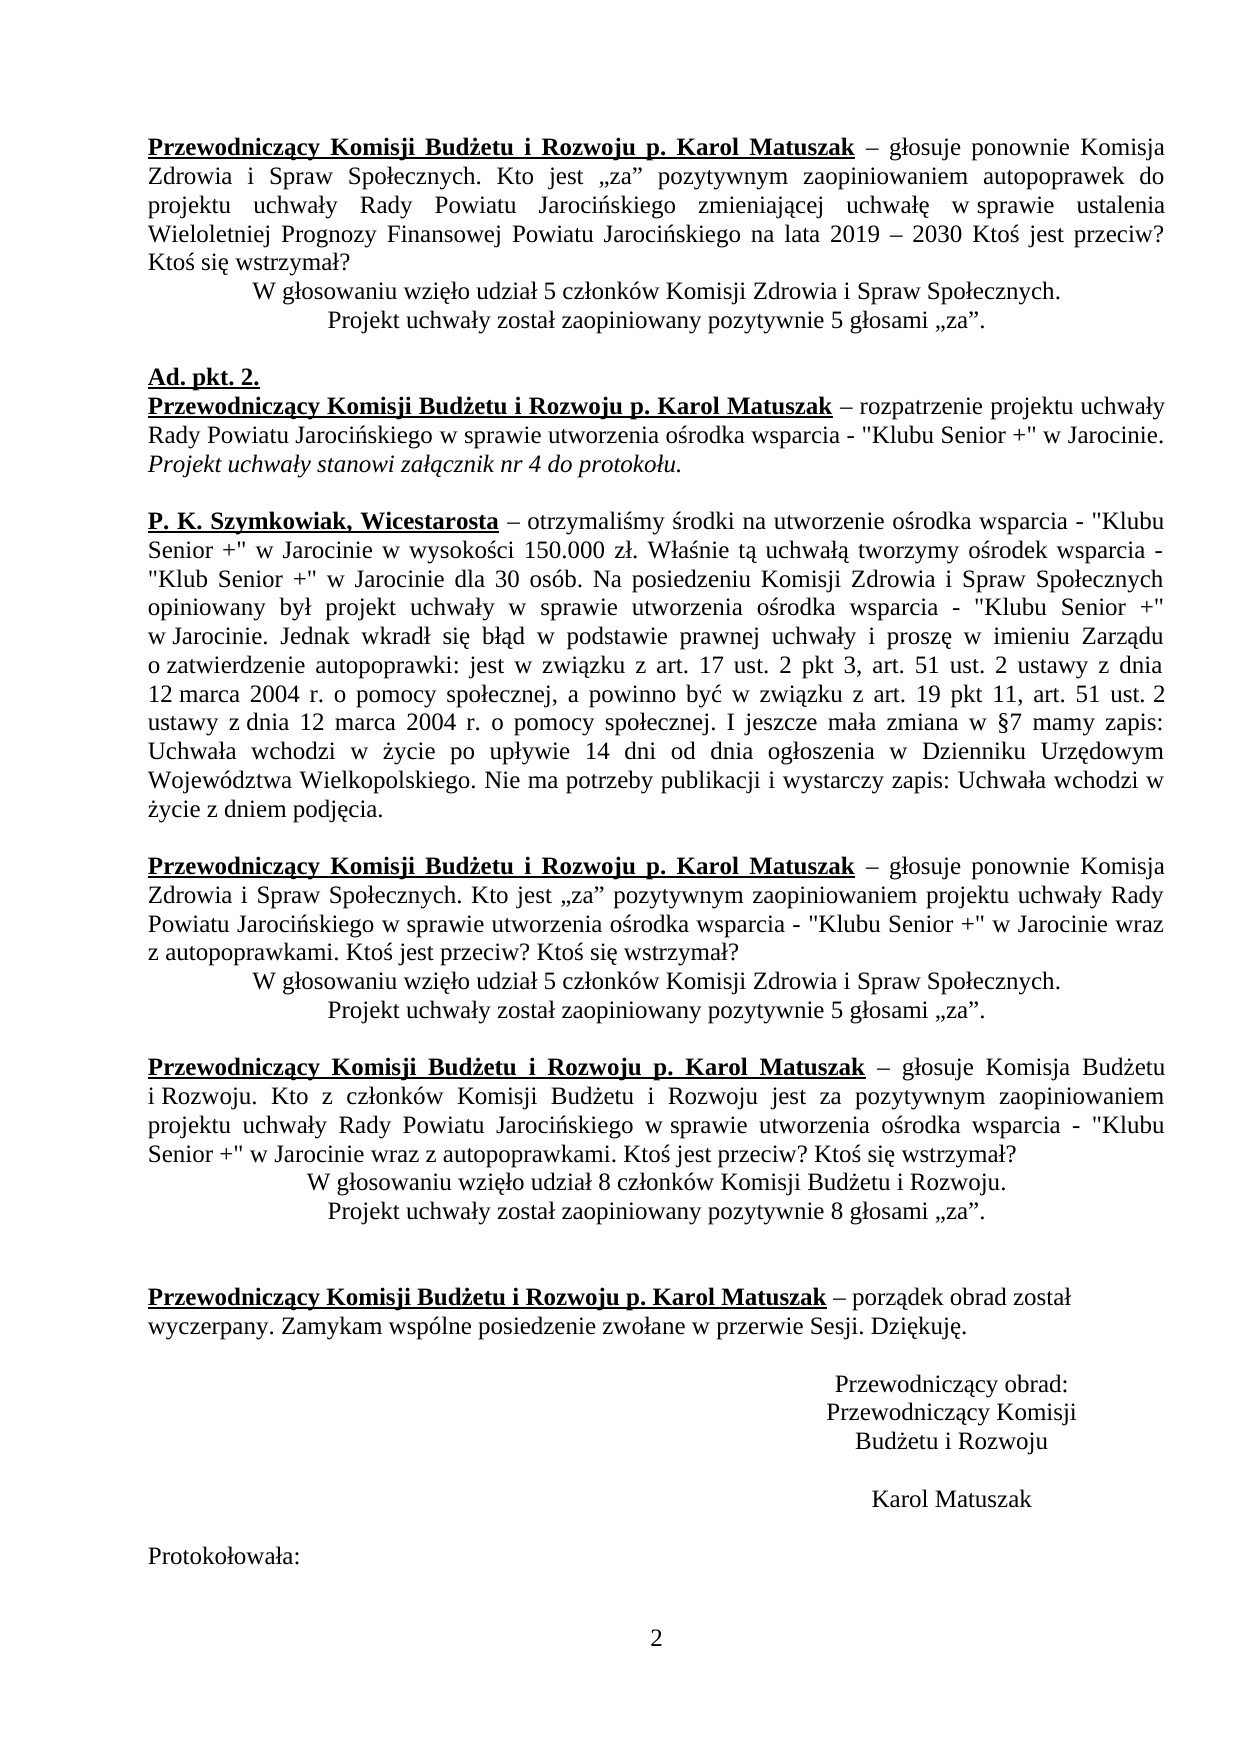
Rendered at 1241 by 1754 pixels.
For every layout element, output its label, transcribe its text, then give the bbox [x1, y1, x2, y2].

text W głosowaniu wzięło udział 5 członków Komisji Zdrowia i Spraw Społecznych. [148, 276, 1165, 305]
text W głosowaniu wzięło udział 8 członków Komisji Budżetu i Rozwoju. [148, 1167, 1165, 1196]
text Przewodniczący obrad: [738, 1369, 1165, 1397]
text Ad. pkt. 2. [148, 362, 1165, 391]
text Projekt uchwały został zaopiniowany pozytywnie 5 głosami „za”. [148, 305, 1165, 334]
text Budżetu i Rozwoju [738, 1426, 1165, 1455]
text W głosowaniu wzięło udział 5 członków Komisji Zdrowia i Spraw Społecznych. [148, 966, 1165, 995]
text Karol Matuszak [738, 1484, 1165, 1512]
text Przewodniczący Komisji Budżetu i Rozwoju p. Karol Matuszak – rozpatrzenie projektu uchwały Rady Powiatu Jarocińskiego w sprawie utworzenia ośrodka wsparcia - "Klubu Senior +" w Jarocinie. Projekt uchwały stanowi załącznik nr 4 do protokołu. [148, 391, 1165, 477]
text Projekt uchwały został zaopiniowany pozytywnie 8 głosami „za”. [148, 1196, 1165, 1225]
text Przewodniczący Komisji Budżetu i Rozwoju p. Karol Matuszak – porządek obrad został wyczerpany. Zamykam wspólne posiedzenie zwołane w przerwie Sesji. Dziękuję. [148, 1282, 1165, 1340]
text P. K. Szymkowiak, Wicestarosta – otrzymaliśmy środki na utworzenie ośrodka wsparcia - "Klubu Senior +" w Jarocinie w wysokości 150.000 zł. Właśnie tą uchwałą tworzymy ośrodek wsparcia - "Klub Senior +" w Jarocinie dla 30 osób. Na posiedzeniu Komisji Zdrowia i Spraw Społecznych opiniowany był projekt uchwały w sprawie utworzenia ośrodka wsparcia - "Klubu Senior +" w Jarocinie. Jednak wkradł się błąd w podstawie prawnej uchwały i proszę w imieniu Zarządu o zatwierdzenie autopoprawki: jest w związku z art. 17 ust. 2 pkt 3, art. 51 ust. 2 ustawy z dnia 12 marca 2004 r. o pomocy społecznej, a powinno być w związku z art. 19 pkt 11, art. 51 ust. 2 ustawy z dnia 12 marca 2004 r. o pomocy społecznej. I jeszcze mała zmiana w §7 mamy zapis: Uchwała wchodzi w życie po upływie 14 dni od dnia ogłoszenia w Dzienniku Urzędowym Województwa Wielkopolskiego. Nie ma potrzeby publikacji i wystarczy zapis: Uchwała wchodzi w życie z dniem podjęcia. [148, 506, 1165, 822]
text Projekt uchwały został zaopiniowany pozytywnie 5 głosami „za”. [148, 995, 1165, 1024]
text Przewodniczący Komisji Budżetu i Rozwoju p. Karol Matuszak – głosuje Komisja Budżetu i Rozwoju. Kto z członków Komisji Budżetu i Rozwoju jest za pozytywnym zaopiniowaniem projektu uchwały Rady Powiatu Jarocińskiego w sprawie utworzenia ośrodka wsparcia - "Klubu Senior +" w Jarocinie wraz z autopoprawkami. Ktoś jest przeciw? Ktoś się wstrzymał? [148, 1052, 1165, 1167]
text Przewodniczący Komisji [738, 1397, 1165, 1426]
text Przewodniczący Komisji Budżetu i Rozwoju p. Karol Matuszak – głosuje ponownie Komisja Zdrowia i Spraw Społecznych. Kto jest „za” pozytywnym zaopiniowaniem autopoprawek do projektu uchwały Rady Powiatu Jarocińskiego zmieniającej uchwałę w sprawie ustalenia Wieloletniej Prognozy Finansowej Powiatu Jarocińskiego na lata 2019 – 2030 Ktoś jest przeciw? Ktoś się wstrzymał? [148, 132, 1165, 276]
text Przewodniczący Komisji Budżetu i Rozwoju p. Karol Matuszak – głosuje ponownie Komisja Zdrowia i Spraw Społecznych. Kto jest „za” pozytywnym zaopiniowaniem projektu uchwały Rady Powiatu Jarocińskiego w sprawie utworzenia ośrodka wsparcia - "Klubu Senior +" w Jarocinie wraz z autopoprawkami. Ktoś jest przeciw? Ktoś się wstrzymał? [148, 851, 1165, 966]
text Protokołowała: [148, 1541, 1165, 1570]
